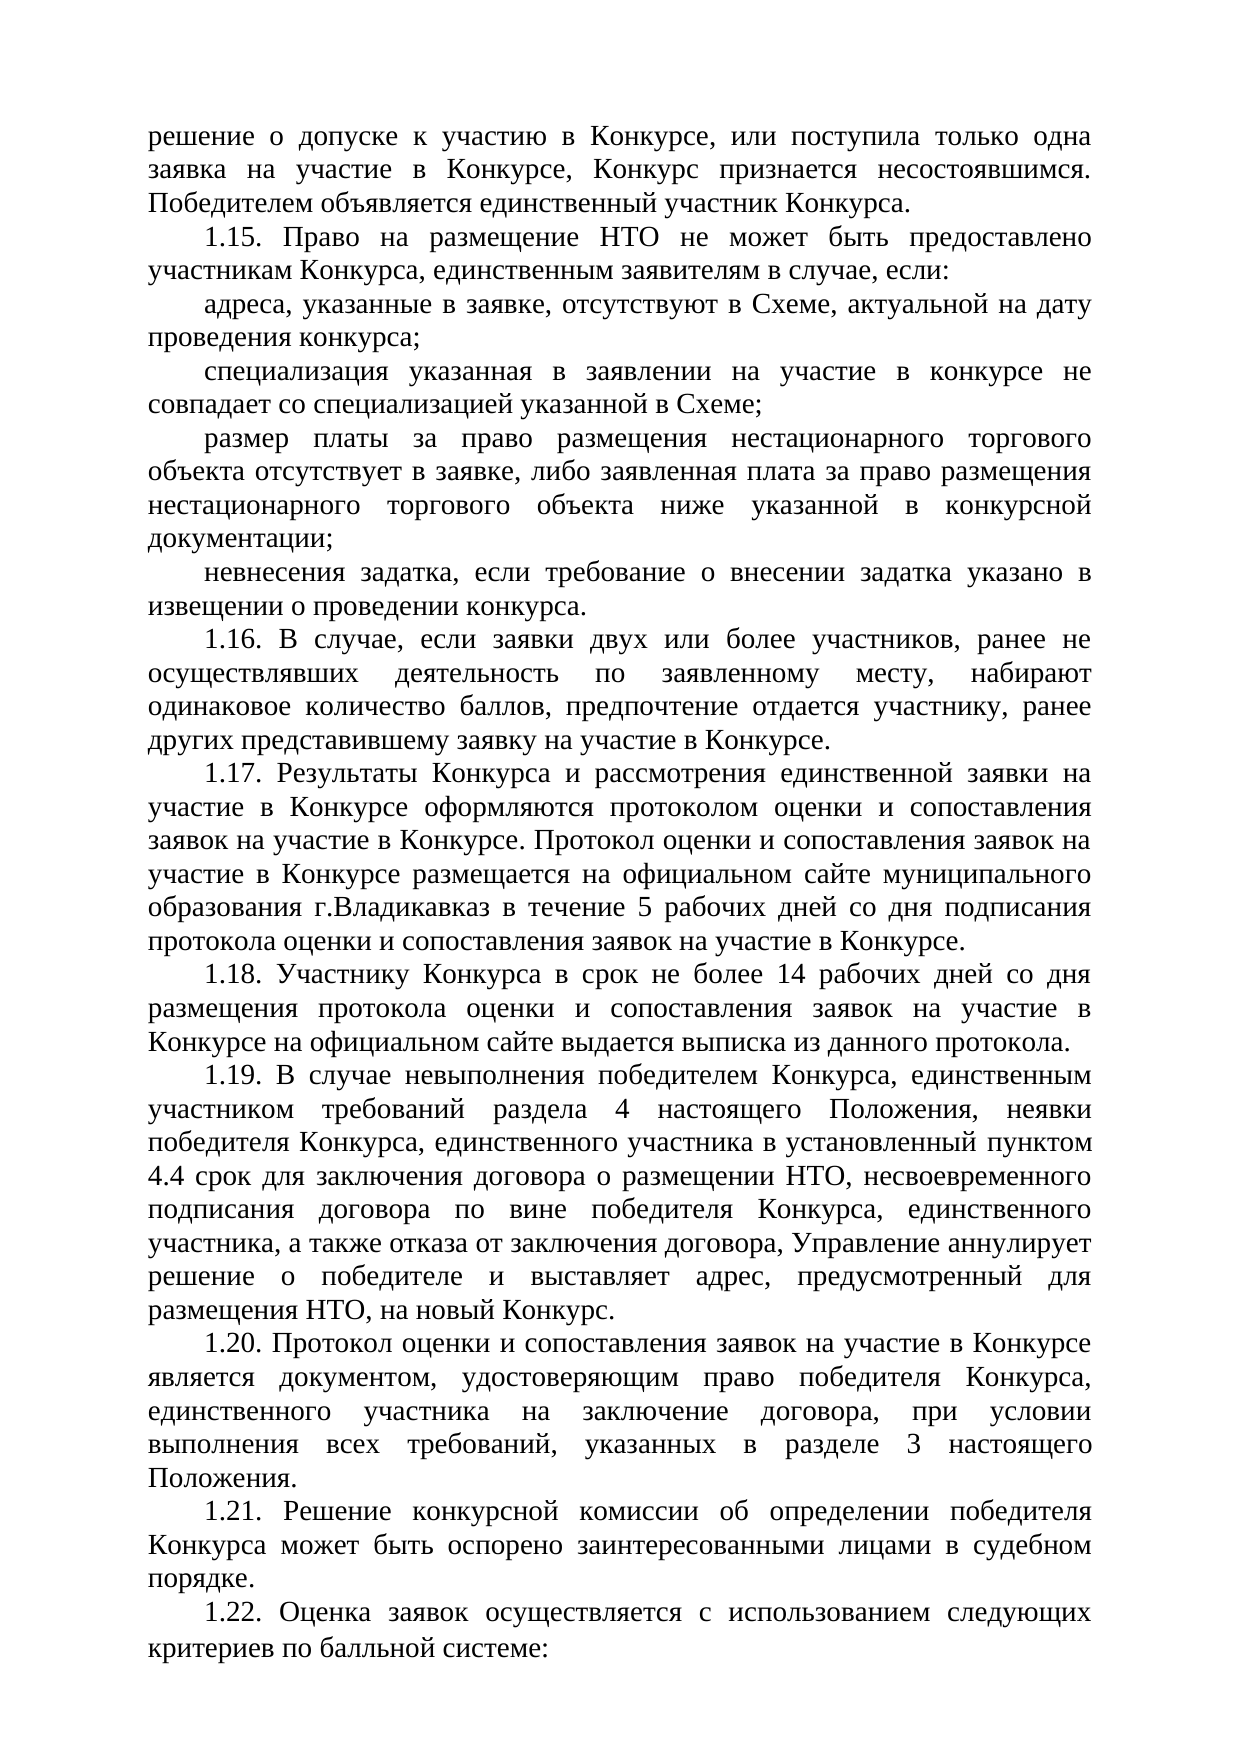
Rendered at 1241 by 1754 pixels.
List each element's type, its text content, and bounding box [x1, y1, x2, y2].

text 1.18. Участнику Конкурса в срок не более 14 рабочих дней со дня размещения протокола оценки и сопоставления заявок на участие в Конкурсе на официальном сайте выдается выписка из данного протокола. [148, 957, 1092, 1057]
text размер платы за право размещения нестационарного торгового объекта отсутствует в заявке, либо заявленная плата за право размещения нестационарного торгового объекта ниже указанной в конкурсной документации; [148, 420, 1092, 554]
text адреса, указанные в заявке, отсутствуют в Схеме, актуальной на дату проведения конкурса; [148, 286, 1092, 353]
text 1.22. Оценка заявок осуществляется с использованием следующих критериев по балльной системе: [148, 1594, 1092, 1664]
text 1.16. В случае, если заявки двух или более участников, ранее не осуществлявших деятельность по заявленному месту, набирают одинаковое количество баллов, предпочтение отдается участнику, ранее других представившему заявку на участие в Конкурсе. [148, 621, 1092, 755]
text 1.15. Право на размещение НТО не может быть предоставлено участникам Конкурса, единственным заявителям в случае, если: [148, 219, 1092, 286]
text специализация указанная в заявлении на участие в конкурсе не совпадает со специализацией указанной в Схеме; [148, 353, 1092, 420]
text невнесения задатка, если требование о внесении задатка указано в извещении о проведении конкурса. [148, 554, 1092, 621]
text 1.19. В случае невыполнения победителем Конкурса, единственным участником требований раздела 4 настоящего Положения, неявки победителя Конкурса, единственного участника в установленный пунктом 4.4 срок для заключения договора о размещении НТО, несвоевременного подписания договора по вине победителя Конкурса, единственного участника, а также отказа от заключения договора, Управление аннулирует решение о победителе и выставляет адрес, предусмотренный для размещения НТО, на новый Конкурс. [148, 1057, 1092, 1326]
text 1.20. Протокол оценки и сопоставления заявок на участие в Конкурсе является документом, удостоверяющим право победителя Конкурса, единственного участника на заключение договора, при условии выполнения всех требований, указанных в разделе 3 настоящего Положения. [148, 1326, 1092, 1493]
text 1.17. Результаты Конкурса и рассмотрения единственной заявки на участие в Конкурсе оформляются протоколом оценки и сопоставления заявок на участие в Конкурсе. Протокол оценки и сопоставления заявок на участие в Конкурсе размещается на официальном сайте муниципального образования г.Владикавказ в течение 5 рабочих дней со дня подписания протокола оценки и сопоставления заявок на участие в Конкурсе. [148, 755, 1092, 957]
text 1.21. Решение конкурсной комиссии об определении победителя Конкурса может быть оспорено заинтересованными лицами в судебном порядке. [148, 1493, 1092, 1594]
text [148, 118, 1092, 219]
